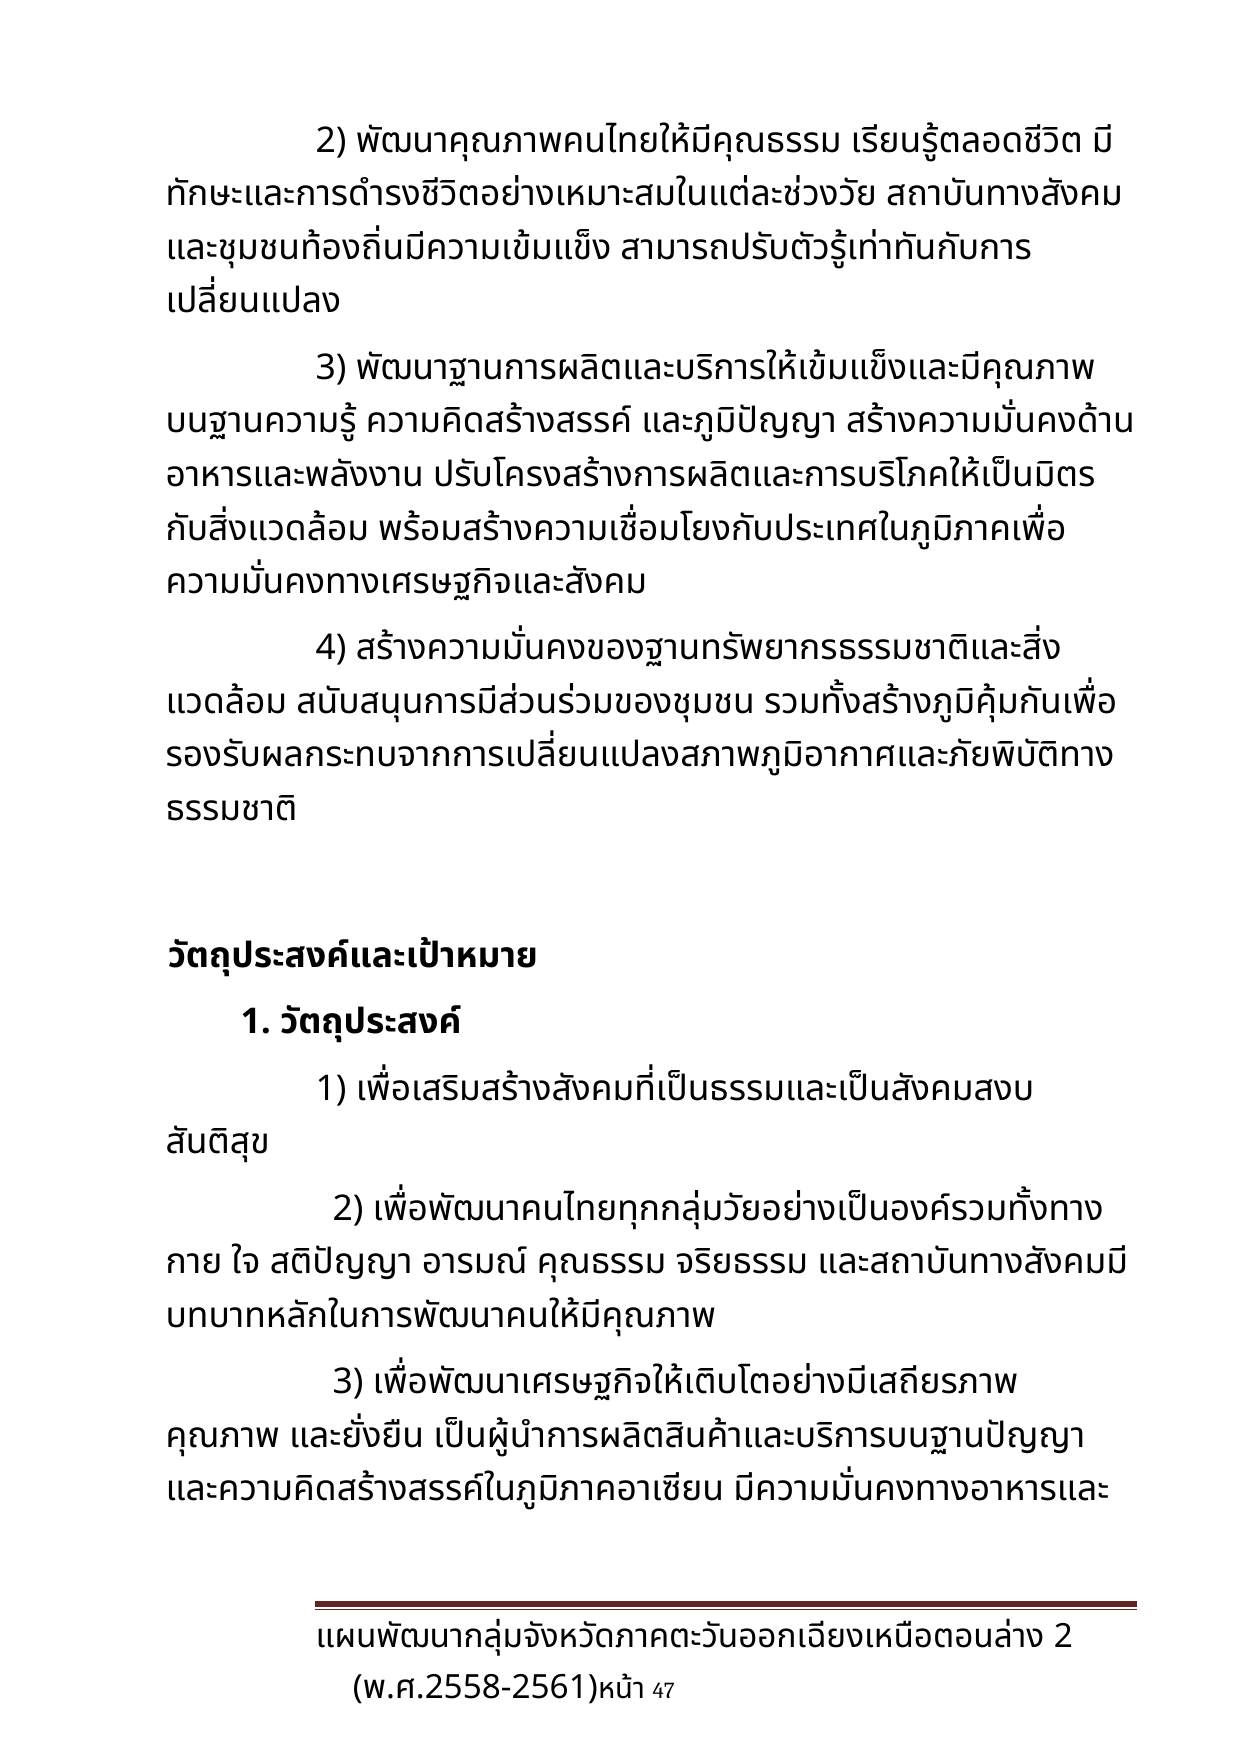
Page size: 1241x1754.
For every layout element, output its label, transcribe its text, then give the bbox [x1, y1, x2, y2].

text 4) สร้างความมั่นคงของฐานทรัพยากรธรรมชาติและสิ่งแวดล้อม สนับสนุนการมีส่วนร่วมของชุมชน รวมทั้งสร้างภูมิคุ้มกันเพื่อรองรับผลกระทบจากการเปลี่ยนแปลงสภาพภูมิอากาศและภัยพิบัติทางธรรมชาติ [165, 622, 1137, 836]
text วัตถุประสงค์และเป้าหมาย [165, 930, 1137, 983]
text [165, 1356, 1137, 1517]
text 3) พัฒนาฐานการผลิตและบริการให้เข้มแข็งและมีคุณภาพบนฐานความรู้ ความคิดสร้างสรรค์ และภูมิปัญญา สร้างความมั่นคงด้านอาหารและพลังงาน ปรับโครงสร้างการผลิตและการบริโภคให้เป็นมิตรกับสิ่งแวดล้อม พร้อมสร้างความเชื่อมโยงกับประเทศในภูมิภาคเพื่อความมั่นคงทางเศรษฐกิจและสังคม [165, 341, 1137, 609]
text 2) พัฒนาคุณภาพคนไทยให้มีคุณธรรม เรียนรู้ตลอดชีวิต มีทักษะและการดำรงชีวิตอย่างเหมาะสมในแต่ละช่วงวัย สถาบันทางสังคมและชุมชนท้องถิ่นมีความเข้มแข็ง สามารถปรับตัวรู้เท่าทันกับการเปลี่ยนแปลง [165, 114, 1137, 329]
text 1) เพื่อเสริมสร้างสังคมที่เป็นธรรมและเป็นสังคมสงบสันติสุข [165, 1062, 1137, 1170]
text 1. วัตถุประสงค์ [165, 996, 1137, 1050]
text 2) เพื่อพัฒนาคนไทยทุกกลุ่มวัยอย่างเป็นองค์รวมทั้งทางกาย ใจ สติปัญญา อารมณ์ คุณธรรม จริยธรรม และสถาบันทางสังคมมีบทบาทหลักในการพัฒนาคนให้มีคุณภาพ [165, 1182, 1137, 1343]
